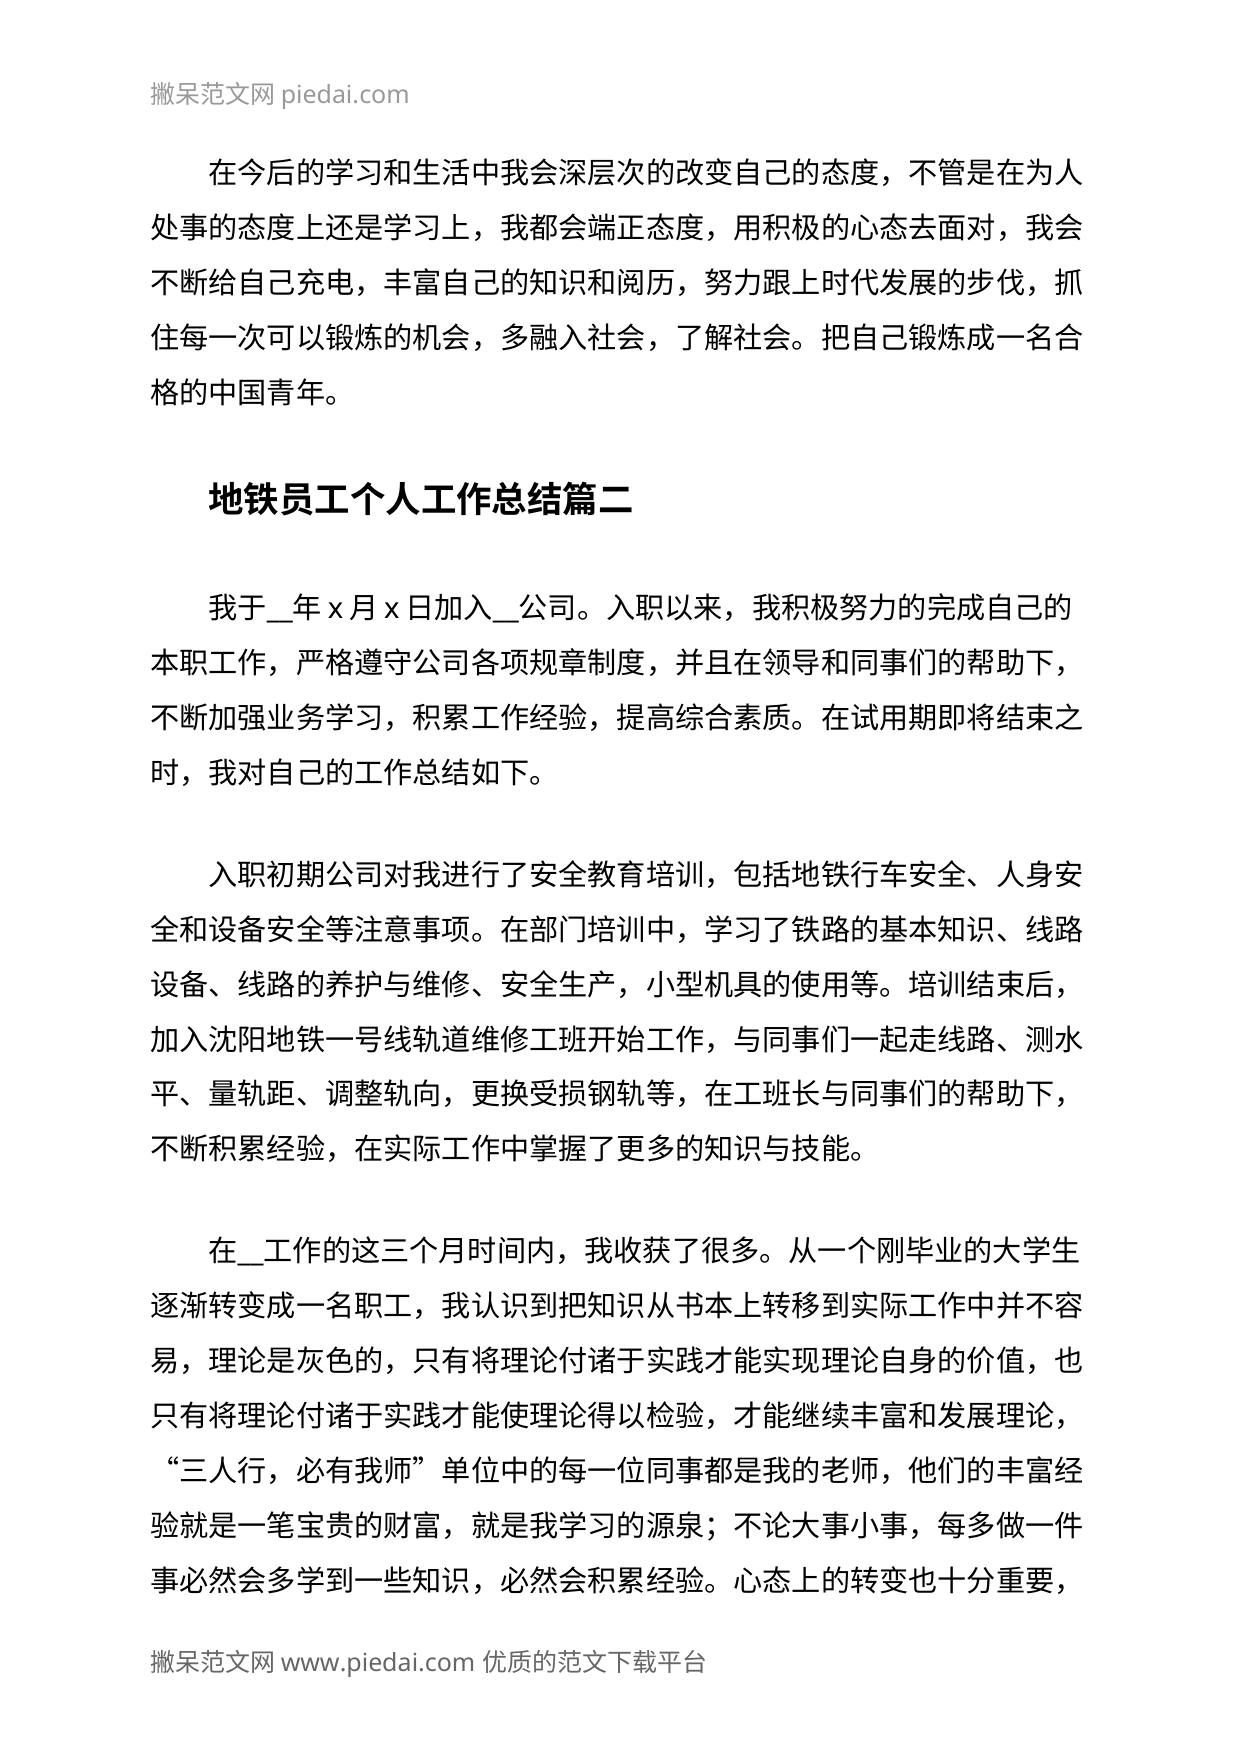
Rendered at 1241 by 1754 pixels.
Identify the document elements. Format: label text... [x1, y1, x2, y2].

text 入职初期公司对我进行了安全教育培训，包括地铁行车安全、人身安全和设备安全等注意事项。在部门培训中，学习了铁路的基本知识、线路设备、线路的养护与维修、安全生产，小型机具的使用等。培训结束后，加入沈阳地铁一号线轨道维修工班开始工作，与同事们一起走线路、测水平、量轨距、调整轨向，更换受损钢轨等，在工班长与同事们的帮助下，不断积累经验，在实际工作中掌握了更多的知识与技能。 [150, 851, 1090, 1168]
text 地铁员工个人工作总结篇二 [150, 471, 1090, 523]
text 在今后的学习和生活中我会深层次的改变自己的态度，不管是在为人处事的态度上还是学习上，我都会端正态度，用积极的心态去面对，我会不断给自己充电，丰富自己的知识和阅历，努力跟上时代发展的步伐，抓住每一次可以锻炼的机会，多融入社会，了解社会。把自己锻炼成一名合格的中国青年。 [150, 150, 1090, 412]
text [150, 1228, 1090, 1599]
text 我于__年x月x日加入__公司。入职以来，我积极努力的完成自己的本职工作，严格遵守公司各项规章制度，并且在领导和同事们的帮助下，不断加强业务学习，积累工作经验，提高综合素质。在试用期即将结束之时，我对自己的工作总结如下。 [150, 585, 1090, 792]
